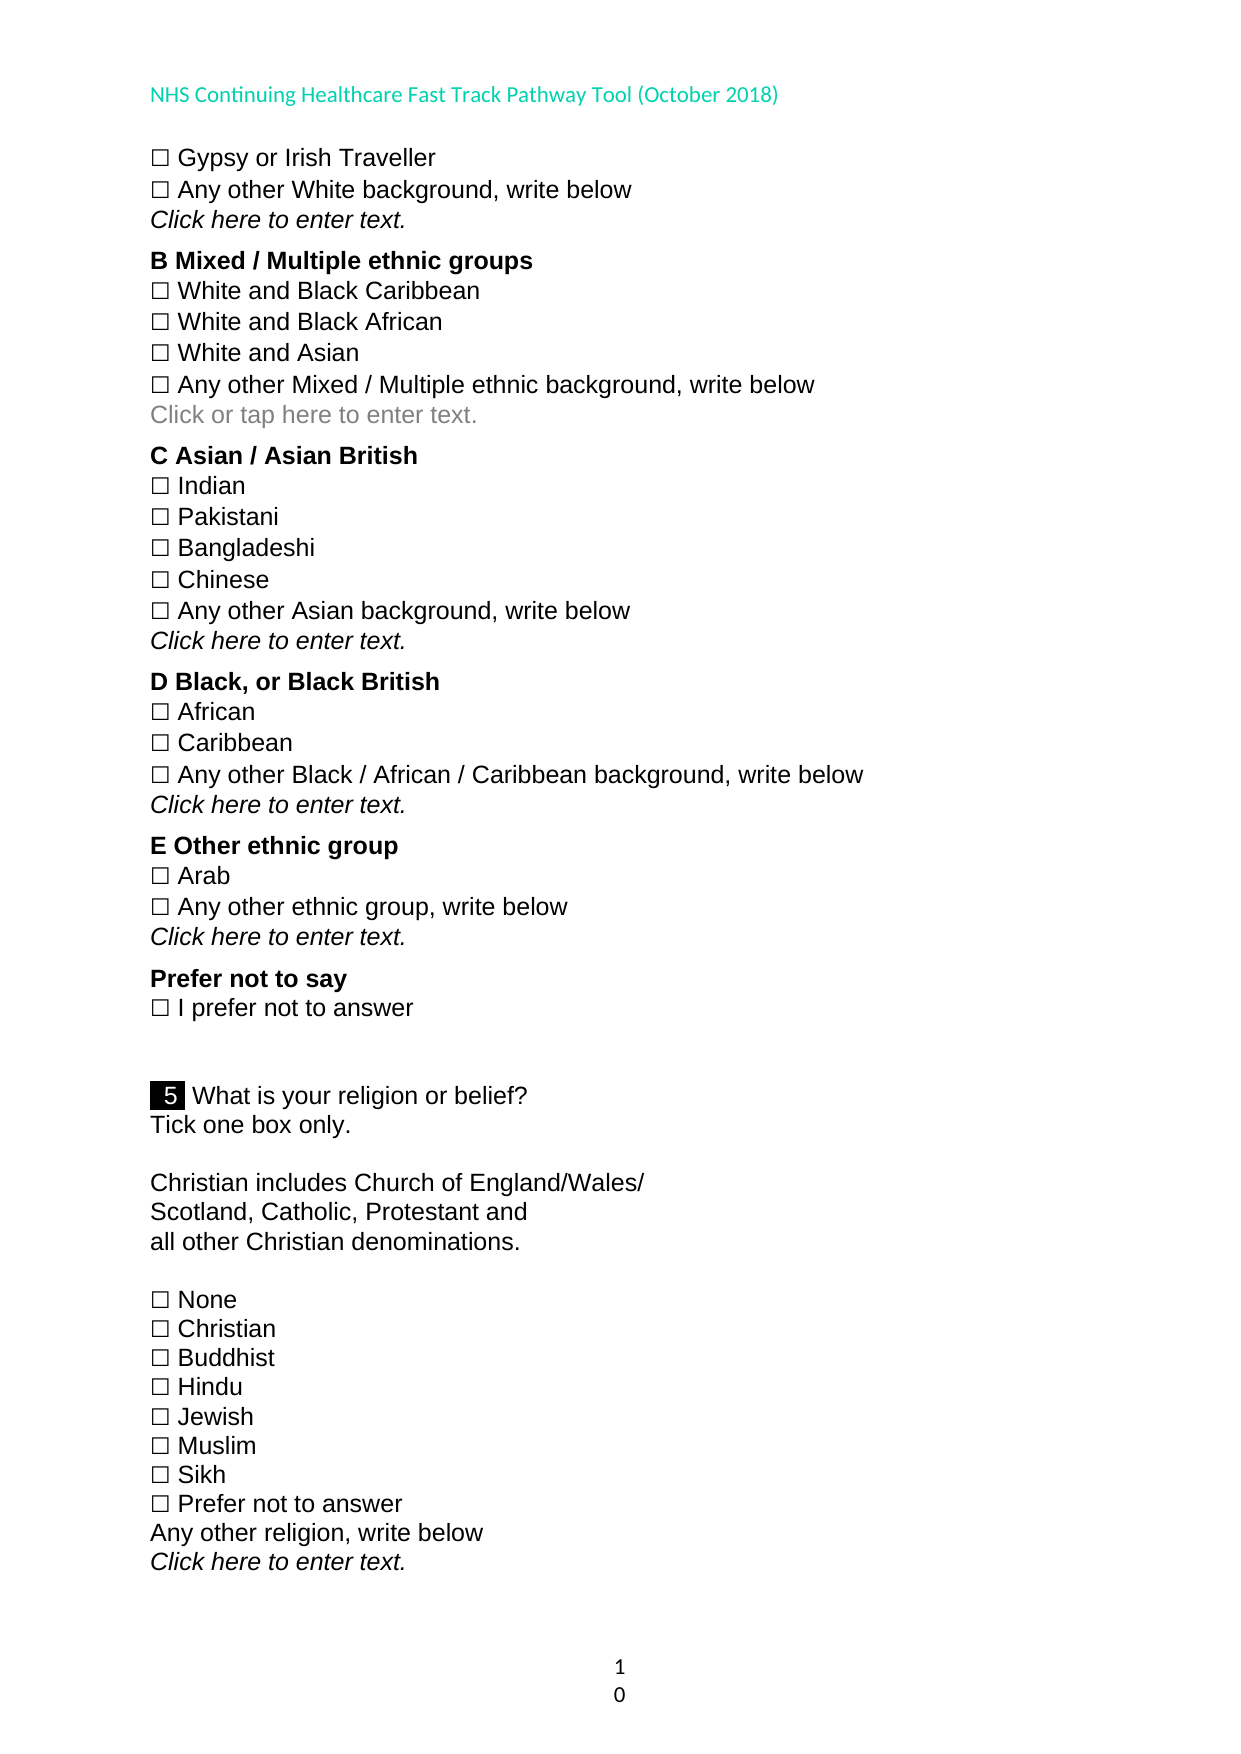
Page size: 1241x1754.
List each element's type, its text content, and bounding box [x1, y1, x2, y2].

text Click or tap here to enter text. [150, 400, 1090, 429]
text Click here to enter text. [150, 922, 1090, 951]
text Muslim [150, 1431, 1090, 1460]
text Indian [150, 470, 1090, 501]
text Buddhist [150, 1343, 1090, 1372]
text all other Christian denominations. [150, 1227, 1090, 1256]
text Any other Black / African / Caribbean background, write below [150, 759, 1090, 790]
text Hindu [150, 1372, 1090, 1402]
text Any other ethnic group, write below [150, 891, 1090, 922]
text White and Asian [150, 337, 1090, 369]
text Any other Asian background, write below [150, 595, 1090, 626]
text B Mixed / Multiple ethnic groups [150, 246, 1090, 275]
text Christian [150, 1314, 1090, 1343]
text I prefer not to answer [150, 992, 1090, 1024]
text Click here to enter text. [150, 1547, 1090, 1606]
text Any other Mixed / Multiple ethnic background, write below [150, 369, 1090, 400]
text C Asian / Asian British [150, 441, 1090, 470]
text Arab [150, 860, 1090, 891]
text D Black, or Black British [150, 667, 1090, 696]
text Sikh [150, 1460, 1090, 1489]
text Prefer not to say [150, 964, 1090, 992]
text Christian includes Church of England/Wales/ [150, 1168, 1090, 1197]
text Tick one box only. [150, 1110, 1090, 1139]
text Prefer not to answer [150, 1489, 1090, 1518]
text African [150, 696, 1090, 727]
text Chinese [150, 564, 1090, 595]
text Any other White background, write below [150, 174, 1090, 205]
text E Other ethnic group [150, 831, 1090, 860]
text Pakistani [150, 501, 1090, 532]
text Bangladeshi [150, 532, 1090, 564]
text Caribbean [150, 727, 1090, 759]
text Jewish [150, 1402, 1090, 1431]
text Scotland, Catholic, Protestant and [150, 1197, 1090, 1227]
text White and Black African [150, 306, 1090, 337]
text Any other religion, write below [150, 1518, 1090, 1547]
text Click here to enter text. [150, 626, 1090, 655]
text White and Black Caribbean [150, 275, 1090, 306]
text Click here to enter text. [150, 205, 1090, 234]
text Gypsy or Irish Traveller [150, 142, 1090, 174]
text None [150, 1285, 1090, 1314]
text 5 What is your religion or belief? [185, 1081, 1090, 1110]
text Click here to enter text. [150, 790, 1090, 819]
